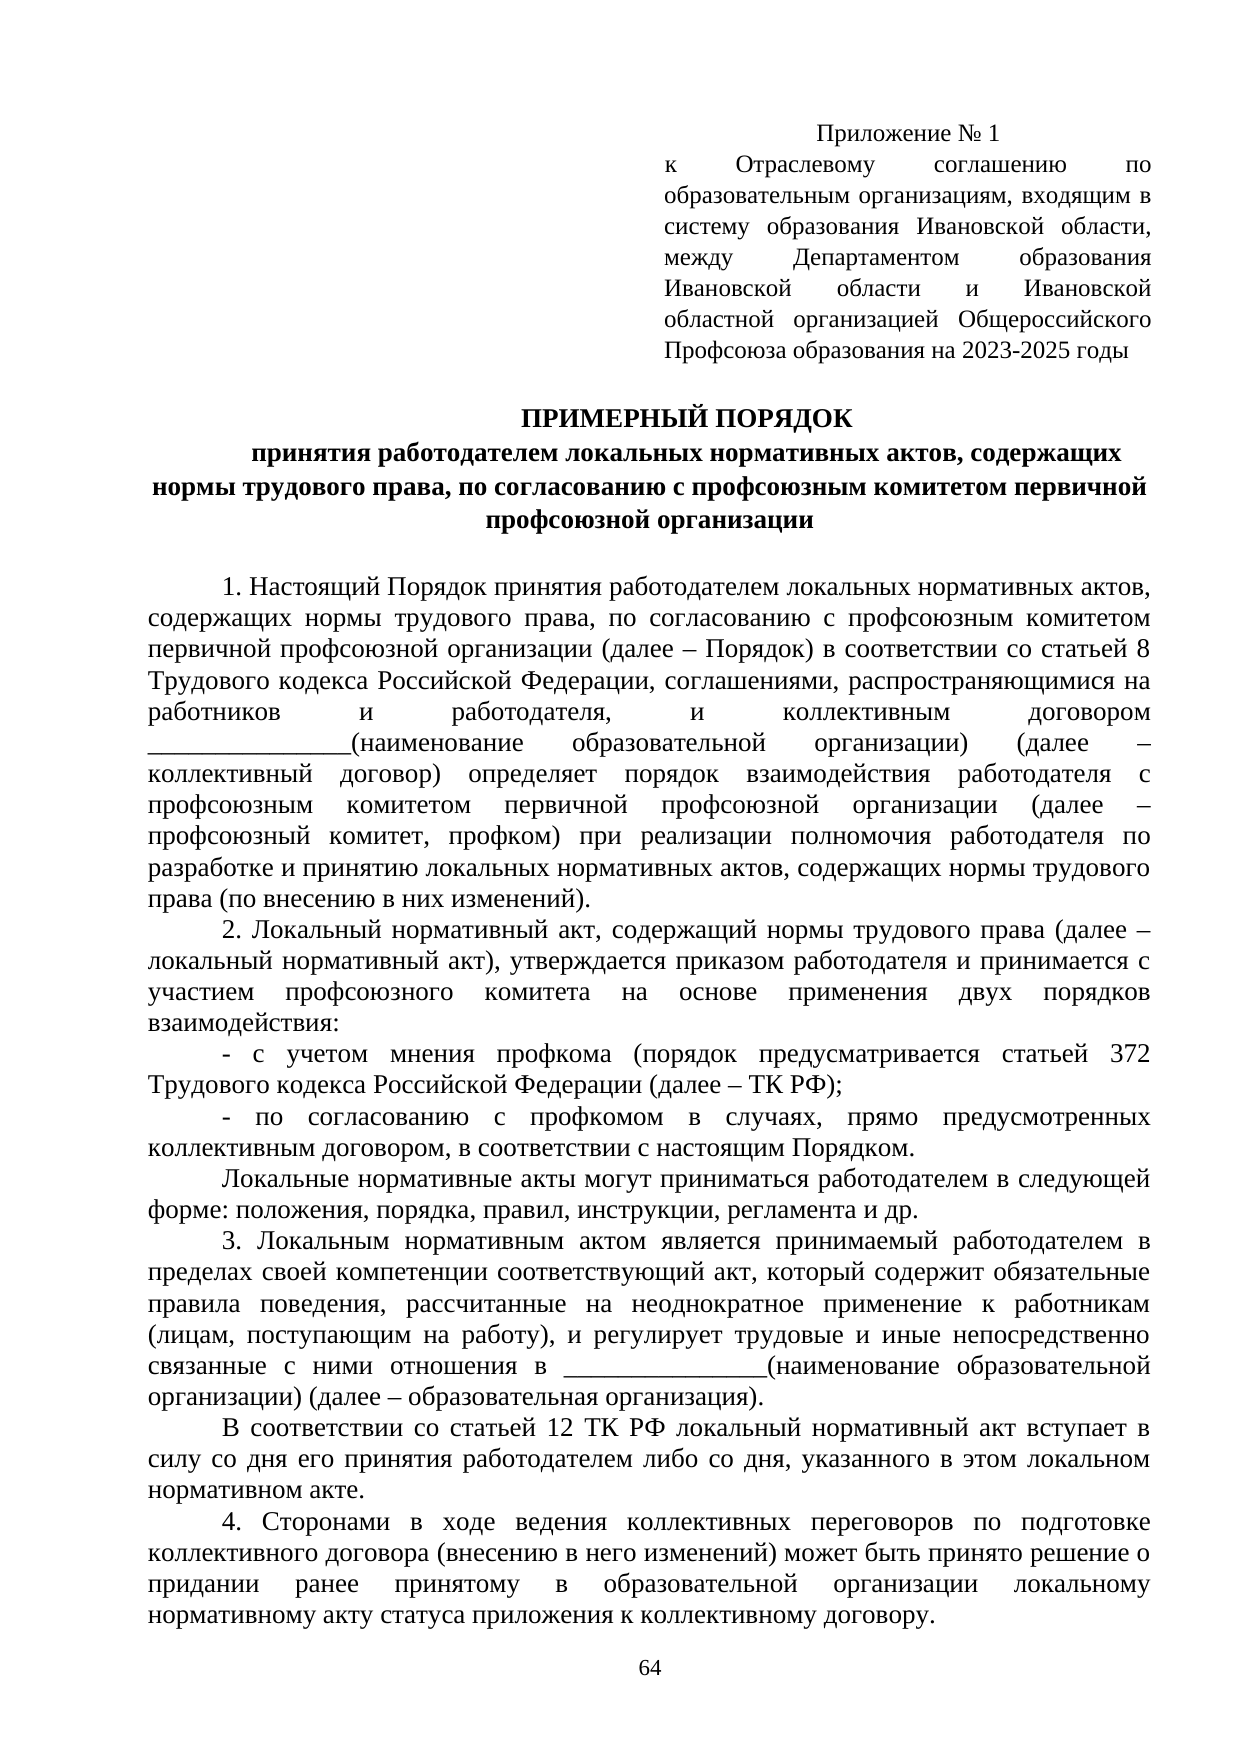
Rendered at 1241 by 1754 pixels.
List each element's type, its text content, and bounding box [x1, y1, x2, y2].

text Локальные нормативные акты могут приниматься работодателем в следующей форме: положения, порядка, правил, инструкции, регламента и др. [148, 1162, 1152, 1224]
text 3. Локальным нормативным актом является принимаемый работодателем в пределах своей компетенции соответствующий акт, который содержит обязательные правила поведения, рассчитанные на неоднократное применение к работникам (лицам, поступающим на работу), и регулирует трудовые и иные непосредственно связанные с ними отношения в _______________(наименование образовательной организации) (далее – образовательная организация). [148, 1224, 1152, 1411]
text ПРИМЕРНЫЙ ПОРЯДОК [148, 403, 1152, 434]
text к Отраслевому соглашению по образовательным организациям, входящим в систему образования Ивановской области, между Департаментом образования Ивановской области и Ивановской областной организацией Общероссийского Профсоюза образования на 2023-2025 годы [664, 149, 1152, 364]
text 4. Сторонами в ходе ведения коллективных переговоров по подготовке коллективного договора (внесению в него изменений) может быть принято решение о придании ранее принятому в образовательной организации локальному нормативному акту статуса приложения к коллективному договору. [148, 1505, 1152, 1629]
text - по согласованию с профкомом в случаях, прямо предусмотренных коллективным договором, в соответствии с настоящим Порядком. [148, 1100, 1152, 1162]
text принятия работодателем локальных нормативных актов, содержащих нормы трудового права, по согласованию с профсоюзным комитетом первичной профсоюзной организации [148, 436, 1152, 534]
text Приложение № 1 [664, 118, 1152, 147]
text 1. Настоящий Порядок принятия работодателем локальных нормативных актов, содержащих нормы трудового права, по согласованию с профсоюзным комитетом первичной профсоюзной организации (далее – Порядок) в соответствии со статьей 8 Трудового кодекса Российской Федерации, соглашениями, распространяющимися на работников и работодателя, и коллективным договором _______________(наименование образовательной организации) (далее – коллективный договор) определяет порядок взаимодействия работодателя с профсоюзным комитетом первичной профсоюзной организации (далее – профсоюзный комитет, профком) при реализации полномочия работодателя по разработке и принятию локальных нормативных актов, содержащих нормы трудового права (по внесению в них изменений). [148, 570, 1152, 913]
text - с учетом мнения профкома (порядок предусматривается статьей 372 Трудового кодекса Российской Федерации (далее – ТК РФ); [148, 1037, 1152, 1100]
text 2. Локальный нормативный акт, содержащий нормы трудового права (далее – локальный нормативный акт), утверждается приказом работодателя и принимается с участием профсоюзного комитета на основе применения двух порядков взаимодействия: [148, 913, 1152, 1037]
text В соответствии со статьей 12 ТК РФ локальный нормативный акт вступает в силу со дня его принятия работодателем либо со дня, указанного в этом локальном нормативном акте. [148, 1411, 1152, 1505]
